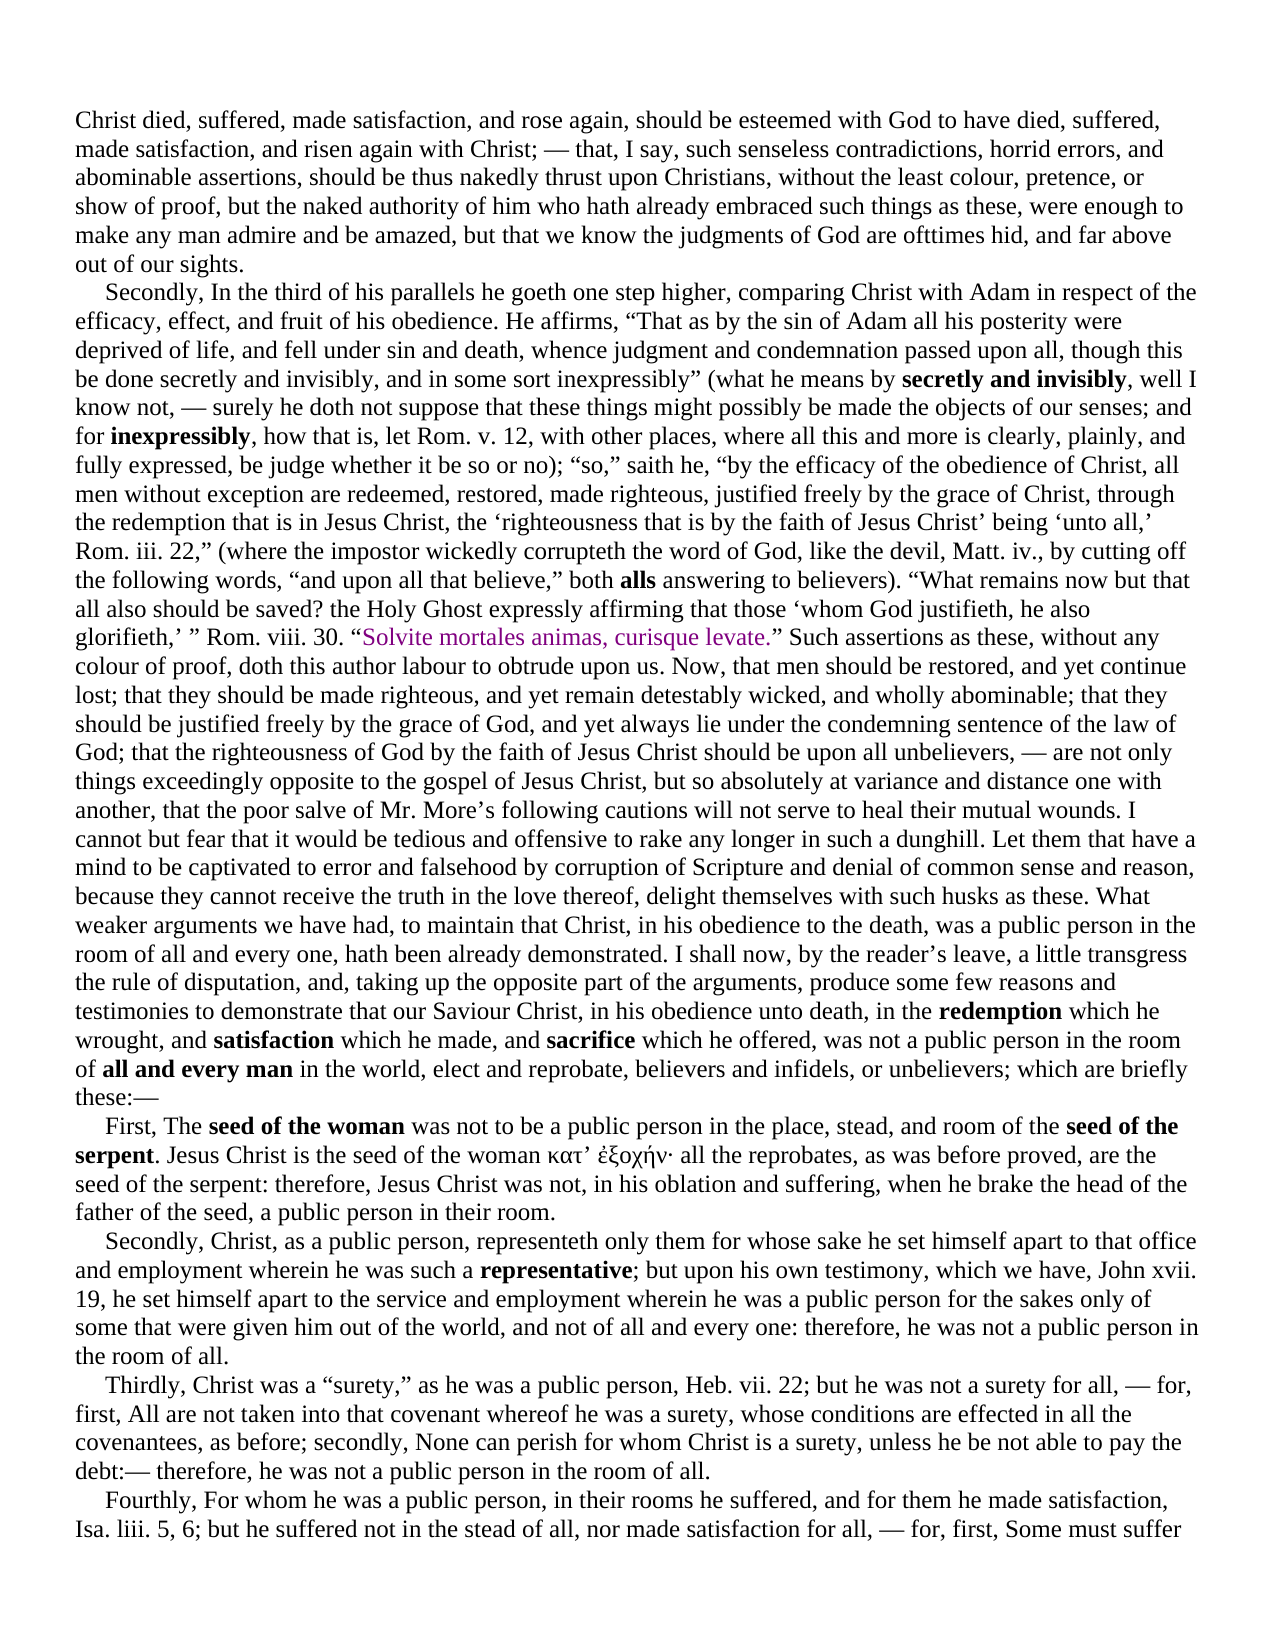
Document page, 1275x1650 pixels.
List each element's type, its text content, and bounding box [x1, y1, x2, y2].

text Thirdly, Christ was a “surety,” as he was a public person, Heb. vii. 22; but he was not a surety for all, — for, first, All are not taken into that covenant whereof he was a surety, whose conditions are effected in all the covenantees, as before; secondly, None can perish for whom Christ is a surety, unless he be not able to pay the debt:— therefore, he was not a public person in the room of all. [75, 1370, 1200, 1485]
text First, The seed of the woman was not to be a public person in the place, stead, and room of the seed of the serpent. Jesus Christ is the seed of the woman κατ’ ἐξοχήν· all the reprobates, as was before proved, are the seed of the serpent: therefore, Jesus Christ was not, in his oblation and suffering, when he brake the head of the father of the seed, a public person in their room. [75, 1111, 1200, 1226]
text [75, 105, 1200, 277]
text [75, 1485, 1200, 1542]
text Secondly, In the third of his parallels he goeth one step higher, comparing Christ with Adam in respect of the efficacy, effect, and fruit of his obedience. He affirms, “That as by the sin of Adam all his posterity were deprived of life, and fell under sin and death, whence judgment and condemnation passed upon all, though this be done secretly and invisibly, and in some sort inexpressibly” (what he means by secretly and invisibly, well I know not, — surely he doth not suppose that these things might possibly be made the objects of our senses; and for inexpressibly, how that is, let Rom. v. 12, with other places, where all this and more is clearly, plainly, and fully expressed, be judge whether it be so or no); “so,” saith he, “by the efficacy of the obedience of Christ, all men without exception are redeemed, restored, made righteous, justified freely by the grace of Christ, through the redemption that is in Jesus Christ, the ‘righteousness that is by the faith of Jesus Christ’ being ‘unto all,’ Rom. iii. 22,” (where the impostor wickedly corrupteth the word of God, like the devil, Matt. iv., by cutting off the following words, “and upon all that believe,” both alls answering to believers). “What remains now but that all also should be saved? the Holy Ghost expressly affirming that those ‘whom God justifieth, he also glorifieth,’ ” Rom. viii. 30. “Solvite mortales animas, curisque levate.” Such assertions as these, without any colour of proof, doth this author labour to obtrude upon us. Now, that men should be restored, and yet continue lost; that they should be made righteous, and yet remain detestably wicked, and wholly abominable; that they should be justified freely by the grace of God, and yet always lie under the condemning sentence of the law of God; that the righteousness of God by the faith of Jesus Christ should be upon all unbelievers, — are not only things exceedingly opposite to the gospel of Jesus Christ, but so absolutely at variance and distance one with another, that the poor salve of Mr. More’s following cautions will not serve to heal their mutual wounds. I cannot but fear that it would be tedious and offensive to rake any longer in such a dunghill. Let them that have a mind to be captivated to error and falsehood by corruption of Scripture and denial of common sense and reason, because they cannot receive the truth in the love thereof, delight themselves with such husks as these. What weaker arguments we have had, to maintain that Christ, in his obedience to the death, was a public person in the room of all and every one, hath been already demonstrated. I shall now, by the reader’s leave, a little transgress the rule of disputation, and, taking up the opposite part of the arguments, produce some few reasons and testimonies to demonstrate that our Saviour Christ, in his obedience unto death, in the redemption which he wrought, and satisfaction which he made, and sacrifice which he offered, was not a public person in the room of all and every man in the world, elect and reprobate, believers and infidels, or unbelievers; which are briefly these:— [75, 277, 1200, 1111]
text Secondly, Christ, as a public person, representeth only them for whose sake he set himself apart to that office and employment wherein he was such a representative; but upon his own testimony, which we have, John xvii. 19, he set himself apart to the service and employment wherein he was a public person for the sakes only of some that were given him out of the world, and not of all and every one: therefore, he was not a public person in the room of all. [75, 1226, 1200, 1370]
